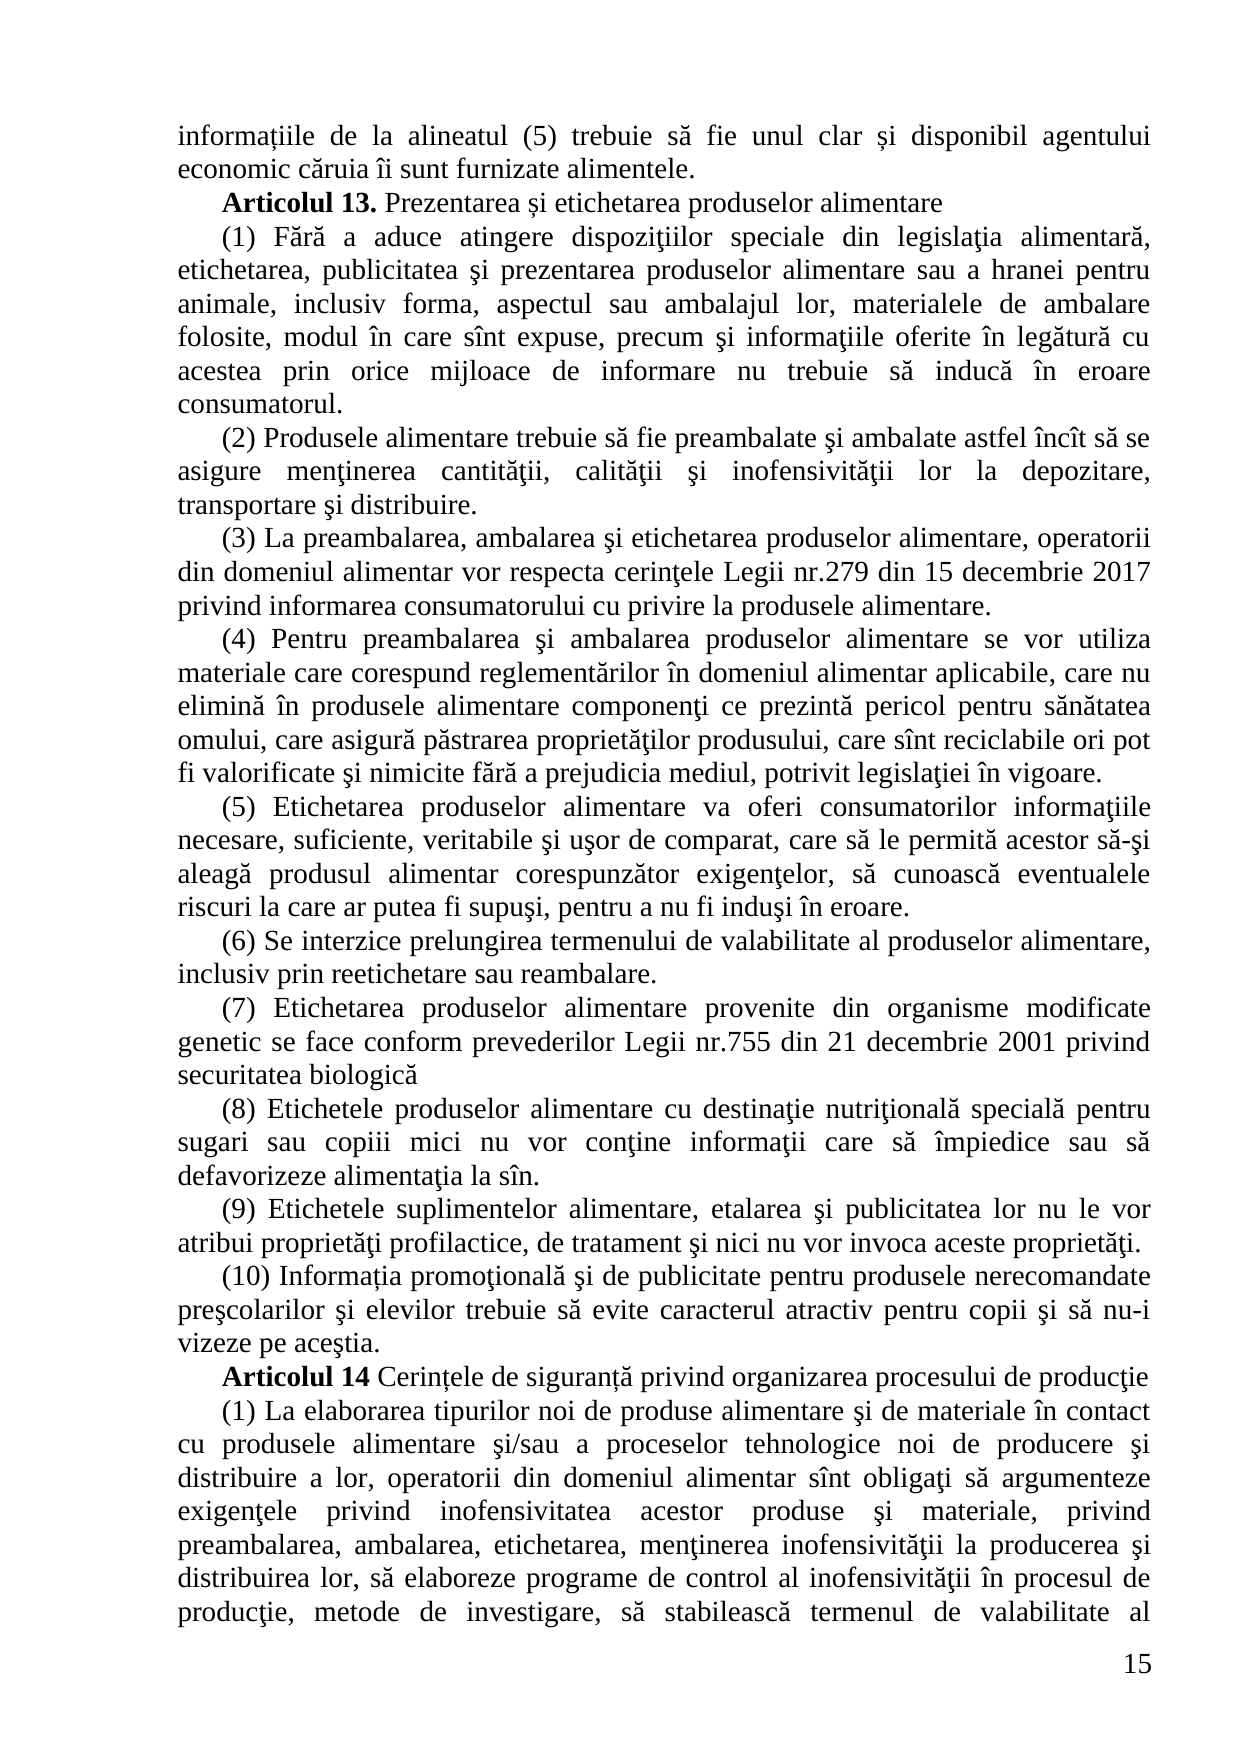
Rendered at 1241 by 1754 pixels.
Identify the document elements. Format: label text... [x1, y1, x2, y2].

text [177, 1393, 1152, 1627]
text (6) Se interzice prelungirea termenului de valabilitate al produselor alimentare, inclusiv prin reetichetare sau reambalare. [177, 923, 1152, 990]
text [177, 118, 1152, 185]
text (3) La preambalarea, ambalarea şi etichetarea produselor alimentare, operatorii din domeniul alimentar vor respecta cerinţele Legii nr.279 din 15 decembrie 2017 privind informarea consumatorului cu privire la produsele alimentare. [177, 521, 1152, 621]
text (2) Produsele alimentare trebuie să fie preambalate şi ambalate astfel încît să se asigure menţinerea cantităţii, calităţii şi inofensivităţii lor la depozitare, transportare şi distribuire. [177, 420, 1152, 521]
text (9) Etichetele suplimentelor alimentare, etalarea şi publicitatea lor nu le vor atribui proprietăţi profilactice, de tratament şi nici nu vor invoca aceste proprietăţi. [177, 1191, 1152, 1258]
text Articolul 14 Cerințele de siguranță privind organizarea procesului de producţie [177, 1359, 1152, 1393]
text (1) Fără a aduce atingere dispoziţiilor speciale din legislaţia alimentară, etichetarea, publicitatea şi prezentarea produselor alimentare sau a hranei pentru animale, inclusiv forma, aspectul sau ambalajul lor, materialele de ambalare folosite, modul în care sînt expuse, precum şi informaţiile oferite în legătură cu acestea prin orice mijloace de informare nu trebuie să inducă în eroare consumatorul. [177, 219, 1152, 420]
text (4) Pentru preambalarea şi ambalarea produselor alimentare se vor utiliza materiale care corespund reglementărilor în domeniul alimentar aplicabile, care nu elimină în produsele alimentare componenţi ce prezintă pericol pentru sănătatea omului, care asigură păstrarea proprietăţilor produsului, care sînt reciclabile ori pot fi valorificate şi nimicite fără a prejudicia mediul, potrivit legislaţiei în vigoare. [177, 621, 1152, 789]
text Articolul 13. Prezentarea și etichetarea produselor alimentare [177, 185, 1152, 219]
text (8) Etichetele produselor alimentare cu destinaţie nutriţională specială pentru sugari sau copiii mici nu vor conţine informaţii care să împiedice sau să defavorizeze alimentaţia la sîn. [177, 1091, 1152, 1191]
text (5) Etichetarea produselor alimentare va oferi consumatorilor informaţiile necesare, suficiente, veritabile şi uşor de comparat, care să le permită acestor să-şi aleagă produsul alimentar corespunzător exigenţelor, să cunoască eventualele riscuri la care ar putea fi supuşi, pentru a nu fi induşi în eroare. [177, 789, 1152, 923]
text (7) Etichetarea produselor alimentare provenite din organisme modificate genetic se face conform prevederilor Legii nr.755 din 21 decembrie 2001 privind securitatea biologică [177, 990, 1152, 1091]
text (10) Informația promoţională şi de publicitate pentru produsele nerecomandate preşcolarilor şi elevilor trebuie să evite caracterul atractiv pentru copii şi să nu-i vizeze pe aceştia. [177, 1258, 1152, 1359]
